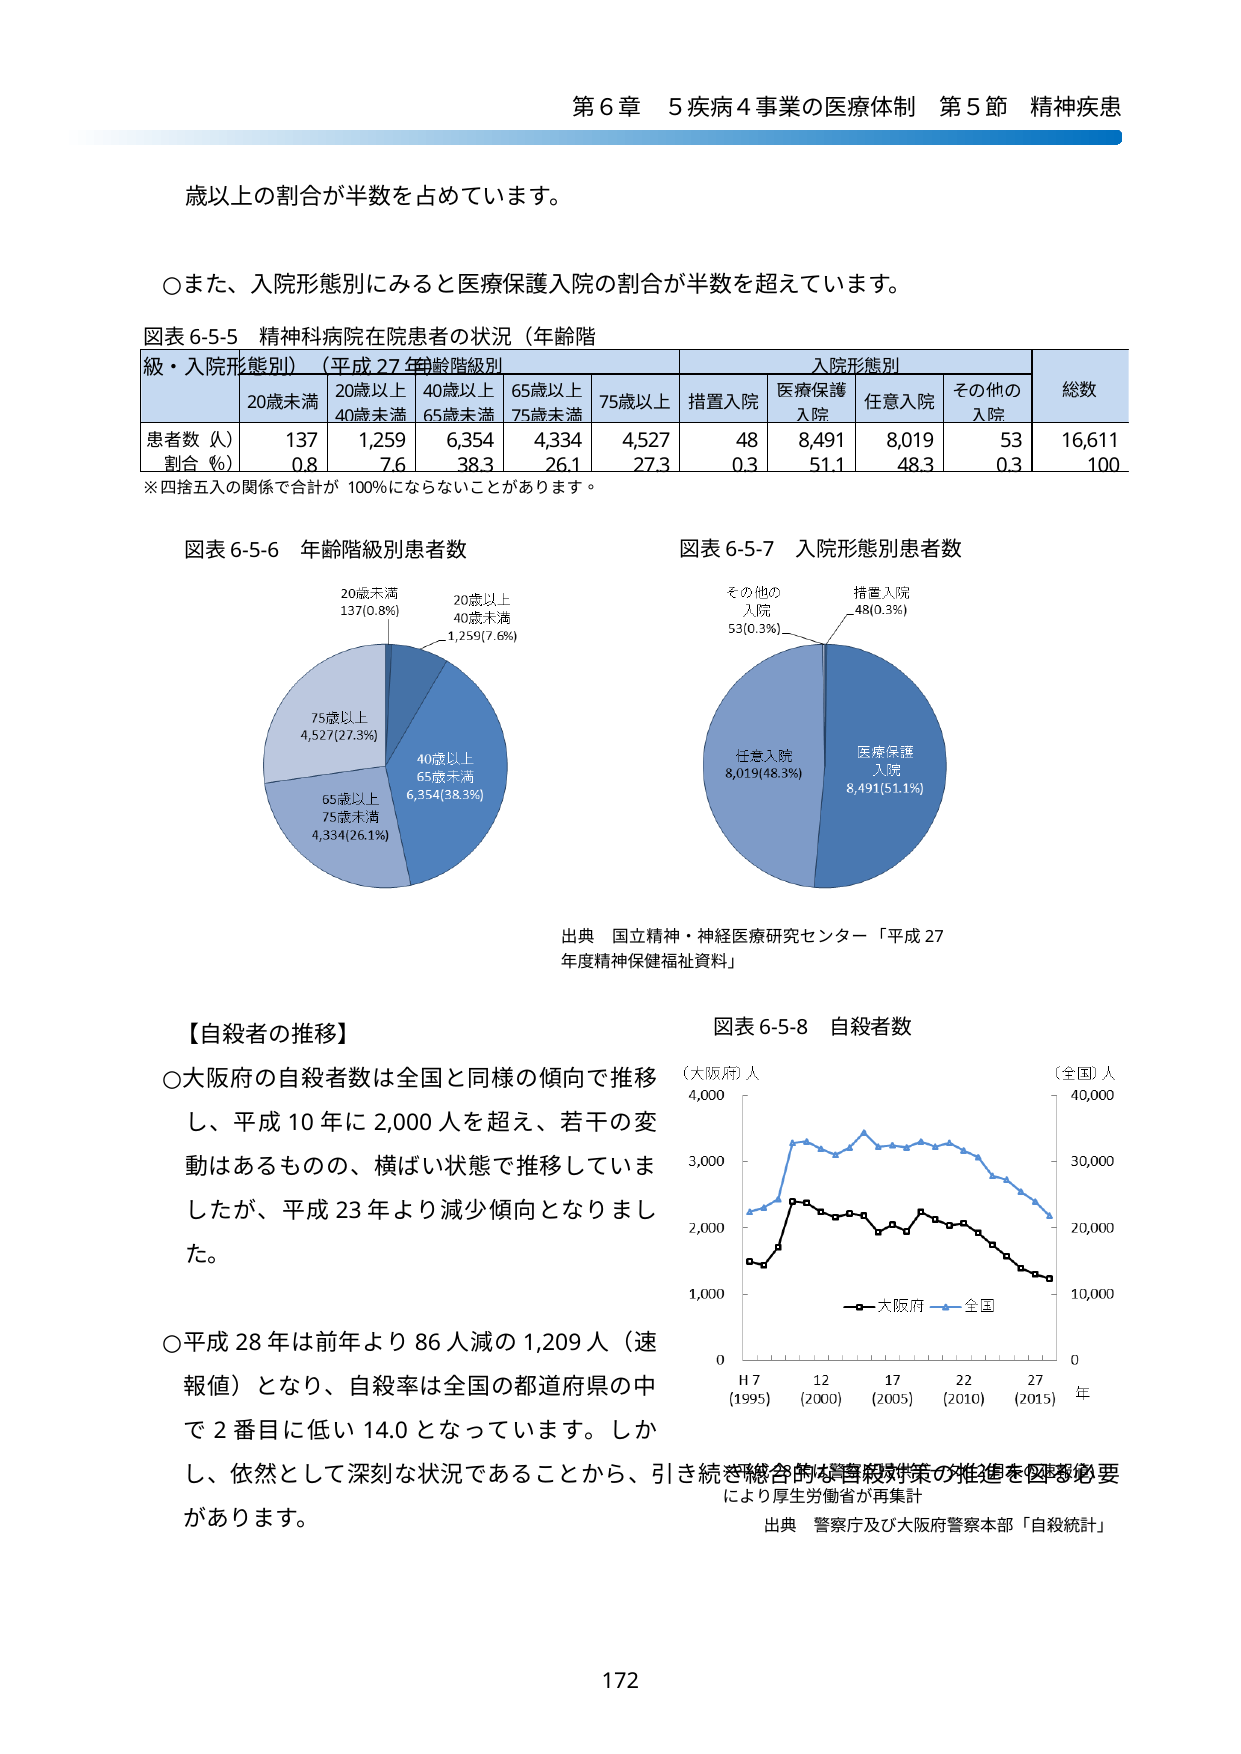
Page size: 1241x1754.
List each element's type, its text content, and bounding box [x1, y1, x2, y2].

picture [452, 546, 460, 557]
picture [728, 548, 734, 555]
picture [270, 549, 276, 556]
picture [233, 549, 239, 556]
text 【自殺者の推移】 [118, 1010, 1122, 1054]
picture [118, 546, 998, 901]
picture [676, 1055, 1120, 1410]
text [162, 173, 1122, 217]
picture [187, 546, 201, 556]
text ○また、入院形態別にみると医療保護入院の割合が半数を超えています。 [162, 261, 1122, 305]
text ○平成28年は前年より86人減の1,209人（速報値）となり、自殺率は全国の都道府県の中で2番目に低い14.0となっています。しかし、依然として深刻な状況であることから、引き続き総合的な自殺対策の推進を図る必要があります。 [162, 1318, 1122, 1539]
picture [374, 546, 380, 553]
picture [947, 546, 955, 556]
picture [682, 546, 696, 555]
text ○大阪府の自殺者数は全国と同様の傾向で推移し、平成10年に2,000人を超え、若干の変動はあるものの、横ばい状態で推移していましたが、平成23年より減少傾向となりました。 [162, 1054, 1122, 1274]
